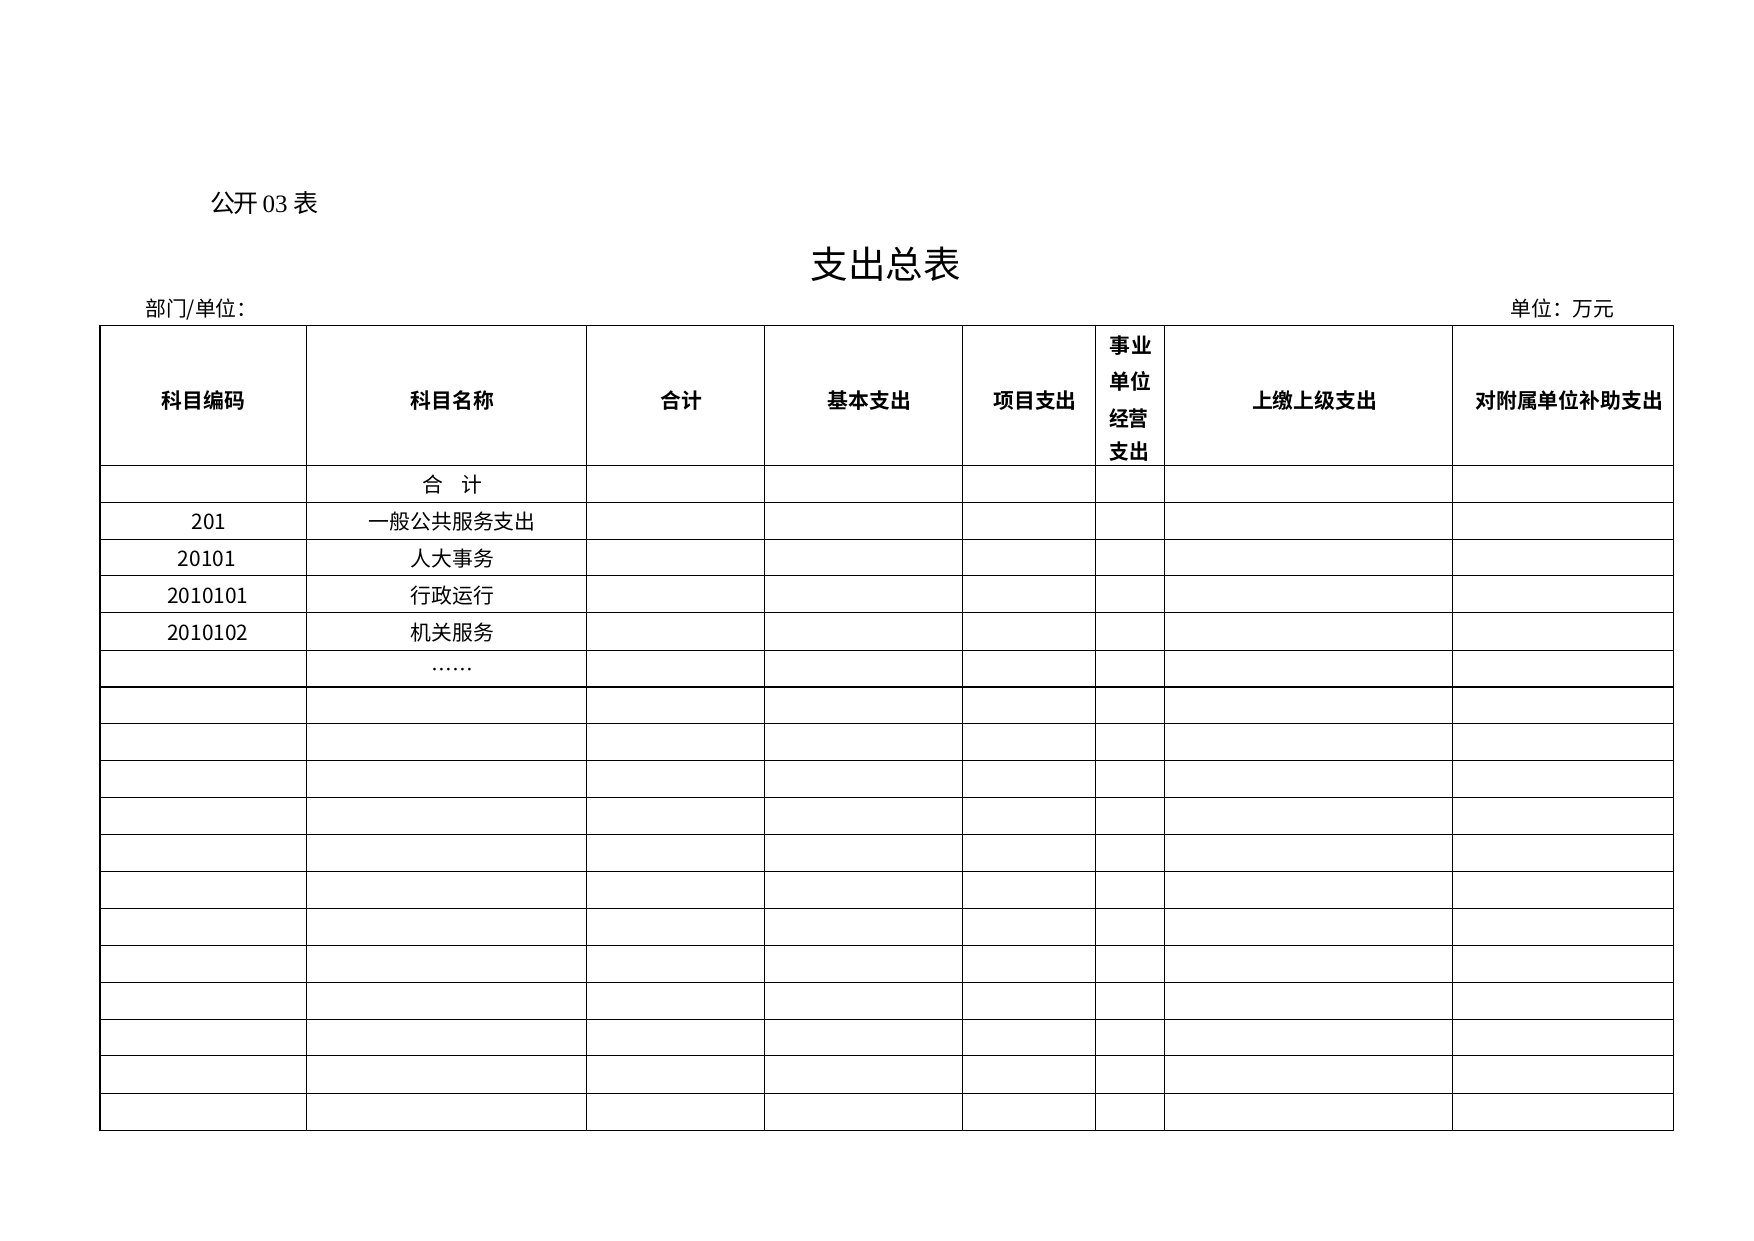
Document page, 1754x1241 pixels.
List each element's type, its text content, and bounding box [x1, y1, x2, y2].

table_cell [1453, 1020, 1673, 1055]
table_cell [765, 872, 962, 908]
table_cell [1096, 688, 1164, 723]
table_cell [1165, 1020, 1452, 1055]
table_cell [765, 983, 962, 1018]
table_cell [1096, 1056, 1164, 1093]
table_cell [765, 1020, 962, 1055]
table_cell [1453, 466, 1673, 502]
table_cell [587, 503, 764, 538]
table_cell [101, 983, 306, 1018]
table_cell [587, 1020, 764, 1055]
table_cell [587, 576, 764, 612]
table_cell [765, 576, 962, 612]
table_header 合计 [587, 326, 764, 465]
table_cell [307, 872, 586, 908]
table_cell [101, 724, 306, 760]
table_cell [963, 1056, 1095, 1093]
table_cell [307, 1056, 586, 1093]
table_cell [963, 761, 1095, 797]
table_cell [1453, 613, 1673, 649]
table_cell 一般公共服务支出 [307, 503, 586, 538]
table_cell [1165, 688, 1452, 723]
table_cell [963, 724, 1095, 760]
table_cell [765, 503, 962, 538]
table_cell [1165, 1056, 1452, 1093]
text 公开 03 表 [210, 184, 327, 220]
table_cell [587, 540, 764, 575]
table_cell [1096, 1020, 1164, 1055]
table_cell [587, 688, 764, 723]
table_cell [1453, 1056, 1673, 1093]
table_cell [307, 983, 586, 1018]
table_cell [1165, 651, 1452, 686]
table_cell [1096, 946, 1164, 982]
table_cell [963, 1094, 1095, 1129]
table_header 项目支出 [963, 326, 1095, 465]
table_cell [1165, 909, 1452, 945]
table_header 科目名称 [307, 326, 586, 465]
table_cell [101, 946, 306, 982]
table_cell [587, 798, 764, 834]
table_cell 机关服务 [307, 613, 586, 649]
table_cell [101, 1020, 306, 1055]
table_cell [1165, 613, 1452, 649]
table_cell [1096, 540, 1164, 575]
table_cell [963, 835, 1095, 871]
table_cell [1453, 983, 1673, 1018]
table_cell [765, 946, 962, 982]
table_header 对附属单位补助支出 [1453, 326, 1673, 465]
table_cell [1165, 576, 1452, 612]
table_cell [587, 651, 764, 686]
table_cell [1453, 798, 1673, 834]
table_cell 人大事务 [307, 540, 586, 575]
table_cell …… [307, 651, 586, 686]
table_cell [587, 466, 764, 502]
table_cell 2010101 [101, 576, 306, 612]
table_cell 行政运行 [307, 576, 586, 612]
table_cell [307, 1020, 586, 1055]
table_cell [307, 835, 586, 871]
table_cell [765, 724, 962, 760]
table_cell [1453, 724, 1673, 760]
table_cell [963, 576, 1095, 612]
table_cell [765, 1056, 962, 1093]
table_cell [101, 688, 306, 723]
table_cell [101, 761, 306, 797]
table_cell [765, 466, 962, 502]
table_cell [587, 724, 764, 760]
table_cell [1453, 835, 1673, 871]
table_cell [1453, 503, 1673, 538]
table_cell [1165, 466, 1452, 502]
table_cell [765, 613, 962, 649]
table_cell [587, 946, 764, 982]
table_cell [587, 835, 764, 871]
table_cell [1453, 872, 1673, 908]
table_cell [765, 540, 962, 575]
table_cell [101, 798, 306, 834]
table_cell [1165, 835, 1452, 871]
table_cell [1096, 724, 1164, 760]
subtitle 支出总表 [811, 235, 1685, 289]
table_cell [307, 909, 586, 945]
table_cell [101, 1056, 306, 1093]
table_cell [1096, 835, 1164, 871]
table_cell [1165, 872, 1452, 908]
table_cell [1096, 466, 1164, 502]
table_cell [307, 798, 586, 834]
table_cell [963, 466, 1095, 502]
table_cell [765, 688, 962, 723]
table_cell [1453, 651, 1673, 686]
table_cell [587, 613, 764, 649]
table_cell [101, 1094, 306, 1129]
table_cell 201 [101, 503, 306, 538]
table_cell [765, 761, 962, 797]
table_cell [1453, 540, 1673, 575]
table_cell [587, 909, 764, 945]
table_cell [307, 688, 586, 723]
table_cell [1453, 946, 1673, 982]
table_cell [307, 946, 586, 982]
table_cell [963, 946, 1095, 982]
table_cell [307, 1094, 586, 1129]
table_cell [1096, 576, 1164, 612]
table_cell [101, 651, 306, 686]
table_cell [1096, 872, 1164, 908]
table_cell [765, 798, 962, 834]
table_cell [1165, 540, 1452, 575]
table_cell [1165, 1094, 1452, 1129]
table_cell [1165, 761, 1452, 797]
table_cell [587, 1056, 764, 1093]
table_cell [963, 651, 1095, 686]
table_cell [963, 613, 1095, 649]
table_cell [1165, 798, 1452, 834]
table_cell [1096, 503, 1164, 538]
table_cell [1165, 946, 1452, 982]
table_cell [963, 909, 1095, 945]
table_cell [1096, 651, 1164, 686]
table_cell [963, 798, 1095, 834]
table_cell [963, 872, 1095, 908]
table_cell [307, 761, 586, 797]
table_cell [1453, 909, 1673, 945]
table_header 科目编码 [101, 326, 306, 465]
table_cell [963, 688, 1095, 723]
table_cell [1096, 798, 1164, 834]
table_cell [1165, 724, 1452, 760]
table_cell [587, 1094, 764, 1129]
table_cell [307, 724, 586, 760]
table_cell [1096, 909, 1164, 945]
table_cell [765, 651, 962, 686]
table_cell [101, 466, 306, 502]
table_cell [1453, 761, 1673, 797]
table_cell [1096, 1094, 1164, 1129]
table_cell [765, 1094, 962, 1129]
table_cell [1453, 576, 1673, 612]
table_cell [587, 872, 764, 908]
table_cell [963, 540, 1095, 575]
table_cell [765, 835, 962, 871]
table_cell [1096, 983, 1164, 1018]
table_cell [1096, 761, 1164, 797]
table_cell [963, 1020, 1095, 1055]
table_cell [1165, 503, 1452, 538]
table_cell 合 计 [307, 466, 586, 502]
table_cell [101, 872, 306, 908]
table_cell 2010102 [101, 613, 306, 649]
table_header 基本支出 [765, 326, 962, 465]
table_cell [1453, 688, 1673, 723]
table_cell [587, 761, 764, 797]
table_cell [101, 835, 306, 871]
table_cell [101, 909, 306, 945]
table_cell [1096, 613, 1164, 649]
table_cell [765, 909, 962, 945]
table_cell [963, 503, 1095, 538]
table_cell [587, 983, 764, 1018]
table_header 事业单位经营 支出 [1096, 326, 1164, 465]
table_cell [963, 983, 1095, 1018]
table_cell [1453, 1094, 1673, 1129]
table_cell [1165, 983, 1452, 1018]
text 部门/单位： 单位：万元 [145, 292, 1685, 322]
table_header 上缴上级支出 [1165, 326, 1452, 465]
table_cell 20101 [101, 540, 306, 575]
